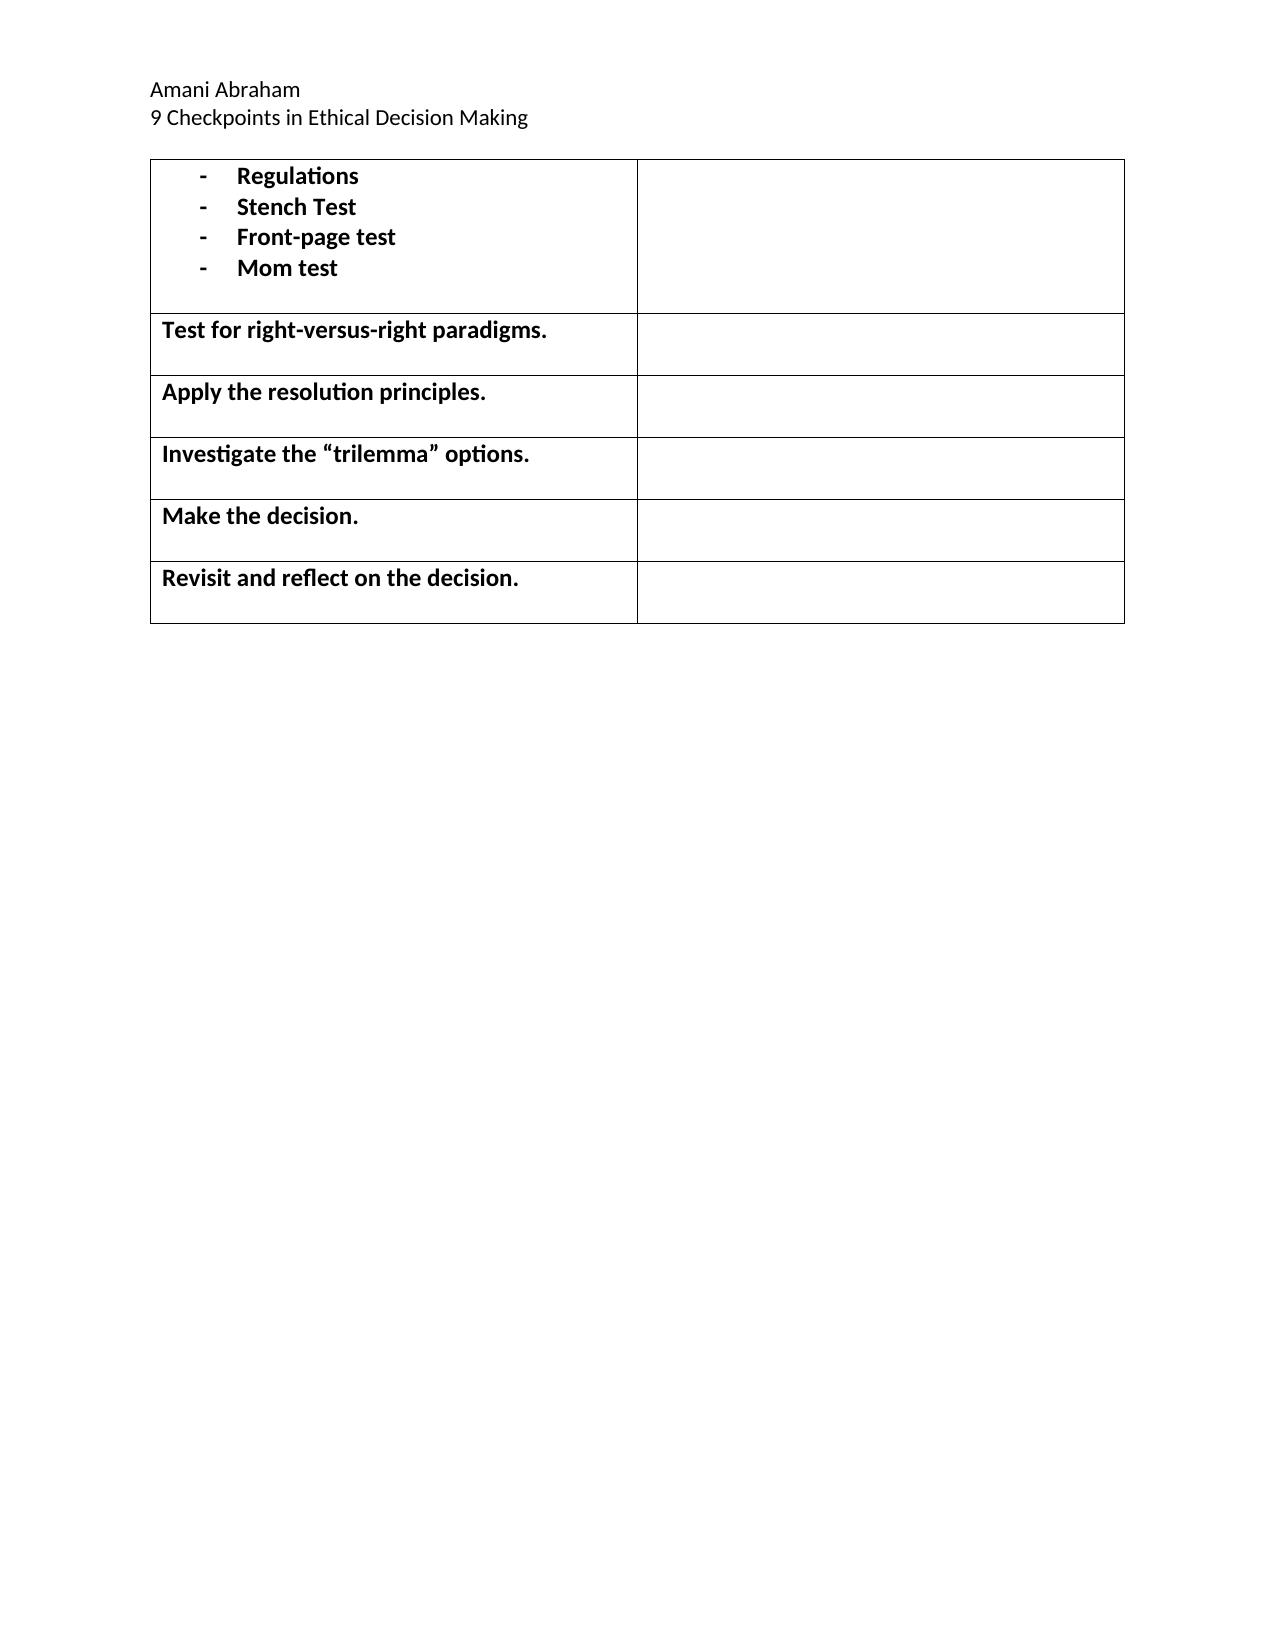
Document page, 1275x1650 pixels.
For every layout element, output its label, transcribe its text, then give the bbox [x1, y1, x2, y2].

table_cell [638, 438, 1124, 499]
table_cell Revisit and reflect on the decision. [151, 562, 637, 623]
table_cell Make the decision. [151, 500, 637, 561]
table_cell [638, 500, 1124, 561]
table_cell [151, 160, 637, 313]
table_cell [638, 160, 1124, 313]
table_cell Apply the resolution principles. [151, 376, 637, 437]
table_cell [638, 314, 1124, 375]
table_cell [638, 376, 1124, 437]
table_cell [638, 562, 1124, 623]
table_cell Investigate the “trilemma” options. [151, 438, 637, 499]
table_cell Test for right-versus-right paradigms. [151, 314, 637, 375]
